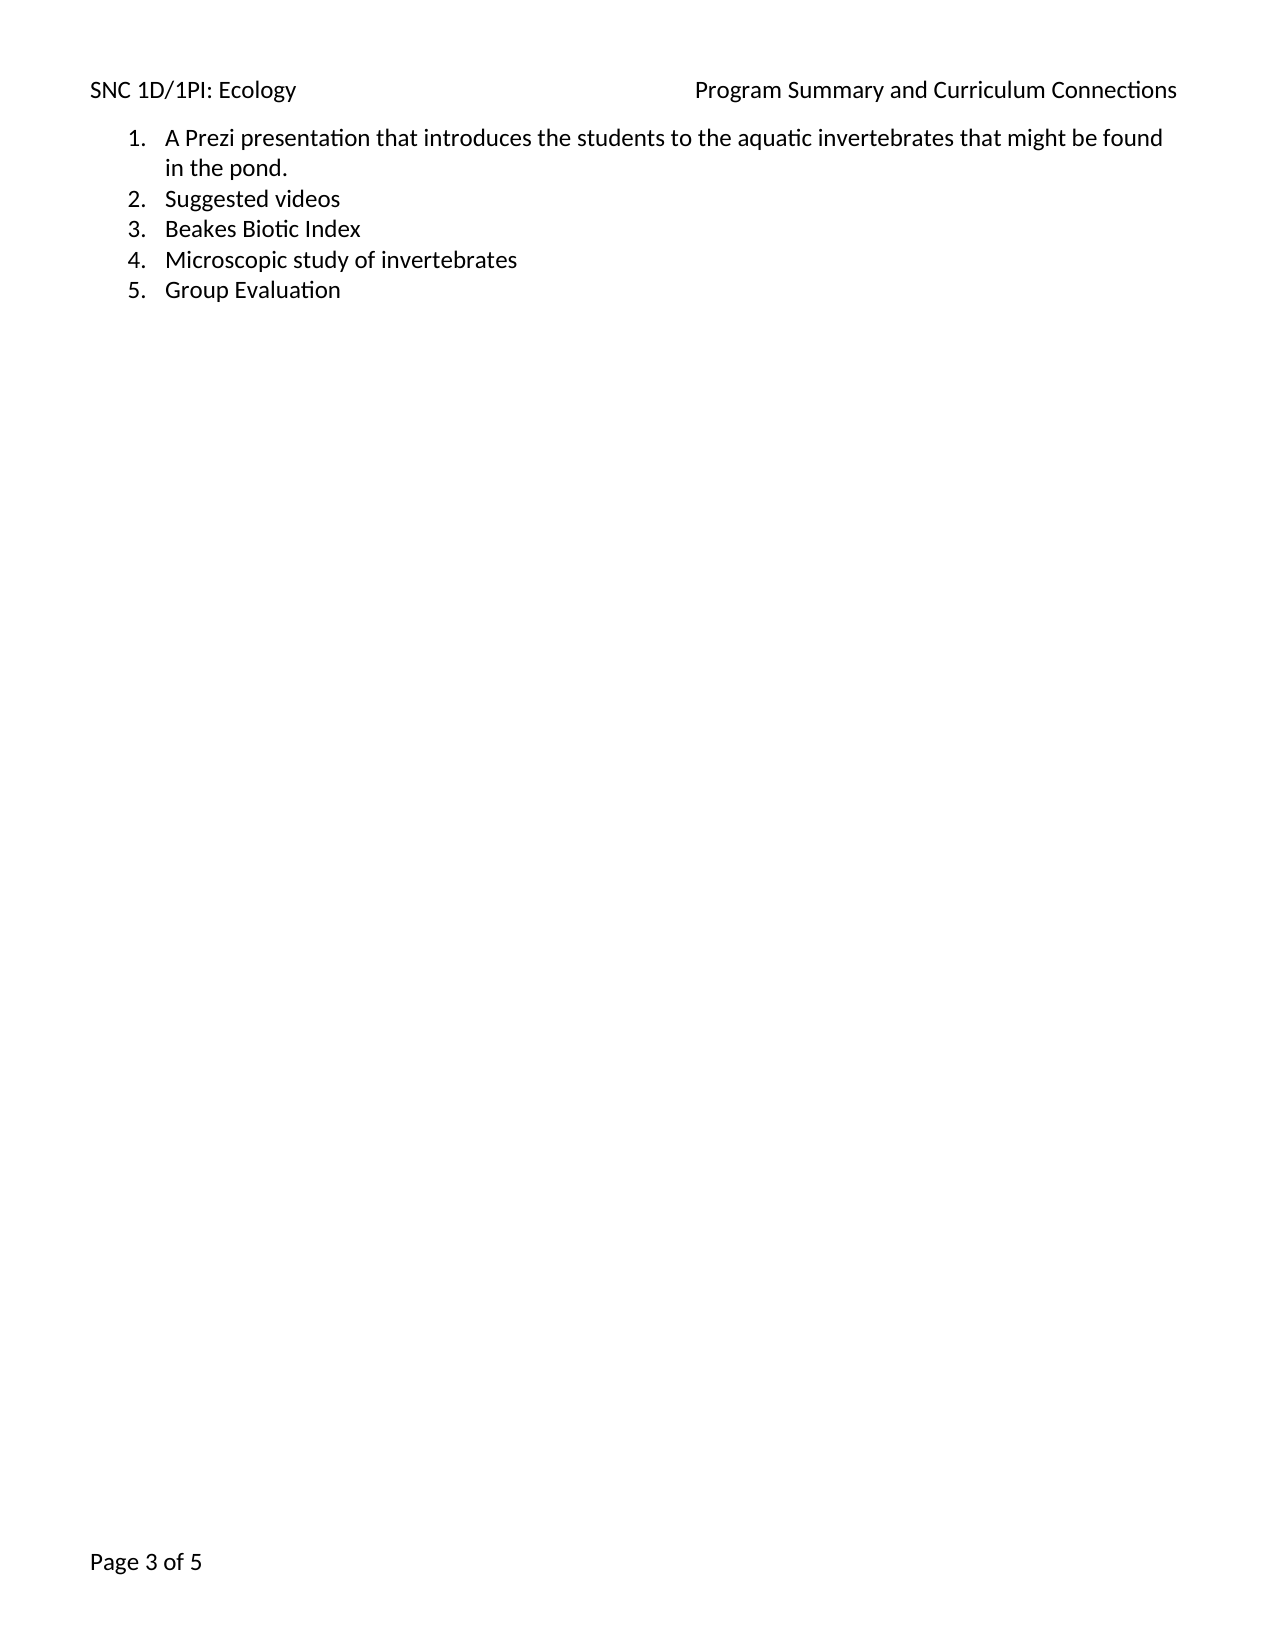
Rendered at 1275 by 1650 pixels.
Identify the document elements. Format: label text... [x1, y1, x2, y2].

list Beakes Biotic Index [127, 213, 1185, 244]
list Suggested videos [127, 183, 1185, 213]
list Microscopic study of invertebrates [127, 244, 1185, 274]
list Group Evaluation [127, 274, 1185, 305]
list A Prezi presentation that introduces the students to the aquatic invertebrates that might be found in the pond. [127, 122, 1185, 183]
